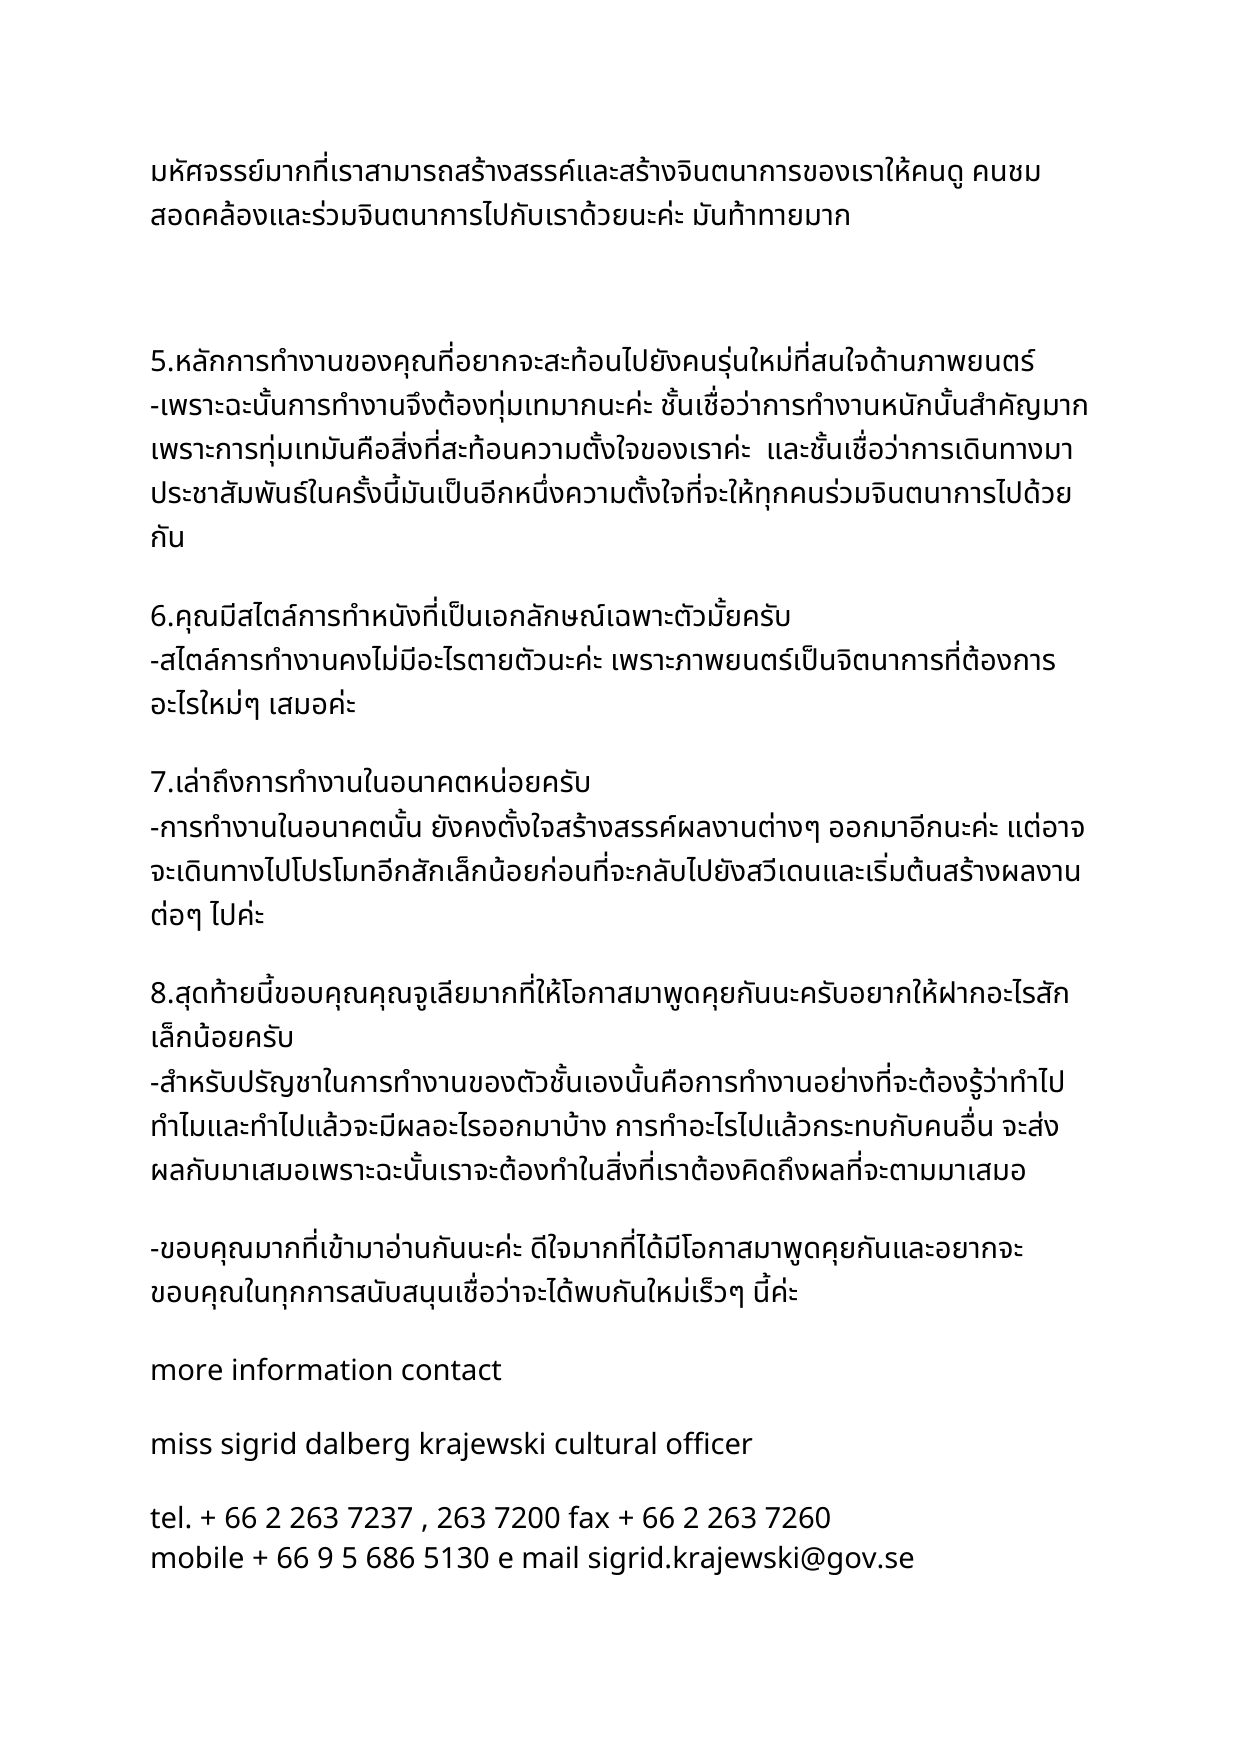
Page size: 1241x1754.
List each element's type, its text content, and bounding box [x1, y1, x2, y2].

text -การทำงานในอนาคตนั้น ยังคงตั้งใจสร้างสรรค์ผลงานต่างๆ ออกมาอีกนะค่ะ แต่อาจจะเดินทางไปโปรโมทอีกสักเล็กน้อยก่อนที่จะกลับไปยังสวีเดนและเริ่มต้นสร้างผลงานต่อๆ ไปค่ะ [150, 806, 1090, 938]
text more information contact [150, 1350, 1090, 1389]
text tel. + 66 2 263 7237 , 263 7200 fax + 66 2 263 7260 [150, 1497, 1090, 1537]
text -สไตล์การทำงานคงไม่มีอะไรตายตัวนะค่ะ เพราะภาพยนตร์เป็นจิตนาการที่ต้องการอะไรใหม่ๆ เสมอค่ะ [150, 639, 1090, 728]
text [150, 150, 1090, 238]
text -ขอบคุณมากที่เข้ามาอ่านกันนะค่ะ ดีใจมากที่ได้มีโอกาสมาพูดคุยกันและอยากจะขอบคุณในทุกการสนับสนุนเชื่อว่าจะได้พบกันใหม่เร็วๆ นี้ค่ะ [150, 1227, 1090, 1316]
text mobile + 66 9 5 686 5130 e mail sigrid.krajewski@gov.se [150, 1537, 1090, 1577]
text 7.เล่าถึงการทำงานในอนาคตหน่อยครับ [150, 762, 1090, 806]
text miss sigrid dalberg krajewski cultural officer [150, 1423, 1090, 1463]
text -สำหรับปรัญชาในการทำงานของตัวชั้นเองนั้นคือการทำงานอย่างที่จะต้องรู้ว่าทำไปทำไมและทำไปแล้วจะมีผลอะไรออกมาบ้าง การทำอะไรไปแล้วกระทบกับคนอื่น จะส่งผลกับมาเสมอเพราะฉะนั้นเราจะต้องทำในสิ่งที่เราต้องคิดถึงผลที่จะตามมาเสมอ [150, 1061, 1090, 1193]
text 8.สุดท้ายนี้ขอบคุณคุณจูเลียมากที่ให้โอกาสมาพูดคุยกันนะครับอยากให้ฝากอะไรสักเล็กน้อยครับ [150, 972, 1090, 1061]
text -เพราะฉะนั้นการทำงานจึงต้องทุ่มเทมากนะค่ะ ชั้นเชื่อว่าการทำงานหนักนั้นสำคัญมากเพราะการทุ่มเทมันคือสิ่งที่สะท้อนความตั้งใจของเราค่ะ และชั้นเชื่อว่าการเดินทางมาประชาสัมพันธ์ในครั้งนี้มันเป็นอีกหนึ่งความตั้งใจที่จะให้ทุกคนร่วมจินตนาการไปด้วยกัน [150, 384, 1090, 561]
text 6.คุณมีสไตล์การทำหนังที่เป็นเอกลักษณ์เฉพาะตัวมั้ยครับ [150, 595, 1090, 639]
text 5.หลักการทำงานของคุณที่อยากจะสะท้อนไปยังคนรุ่นใหม่ที่สนใจด้านภาพยนตร์ [150, 340, 1090, 384]
